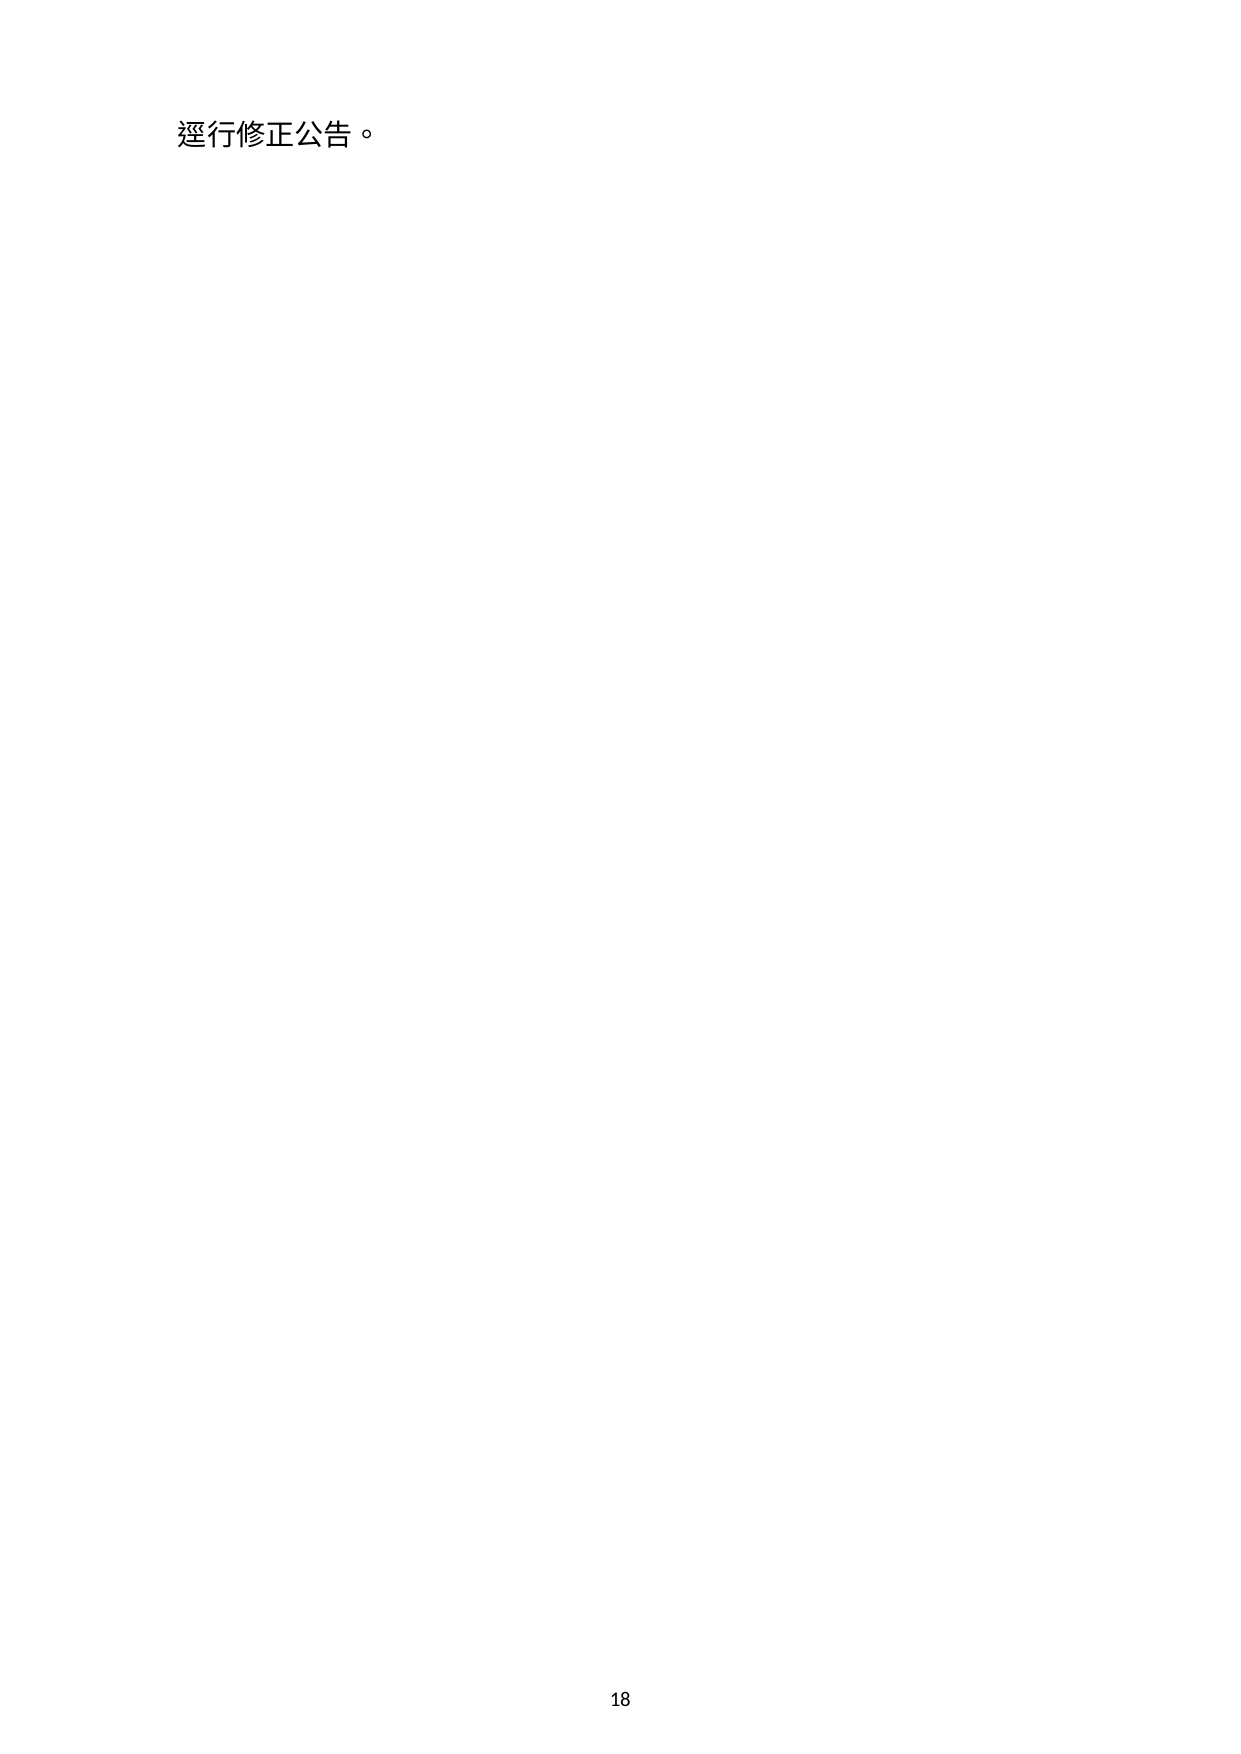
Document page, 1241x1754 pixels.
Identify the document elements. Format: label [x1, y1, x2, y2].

text [178, 103, 1128, 156]
